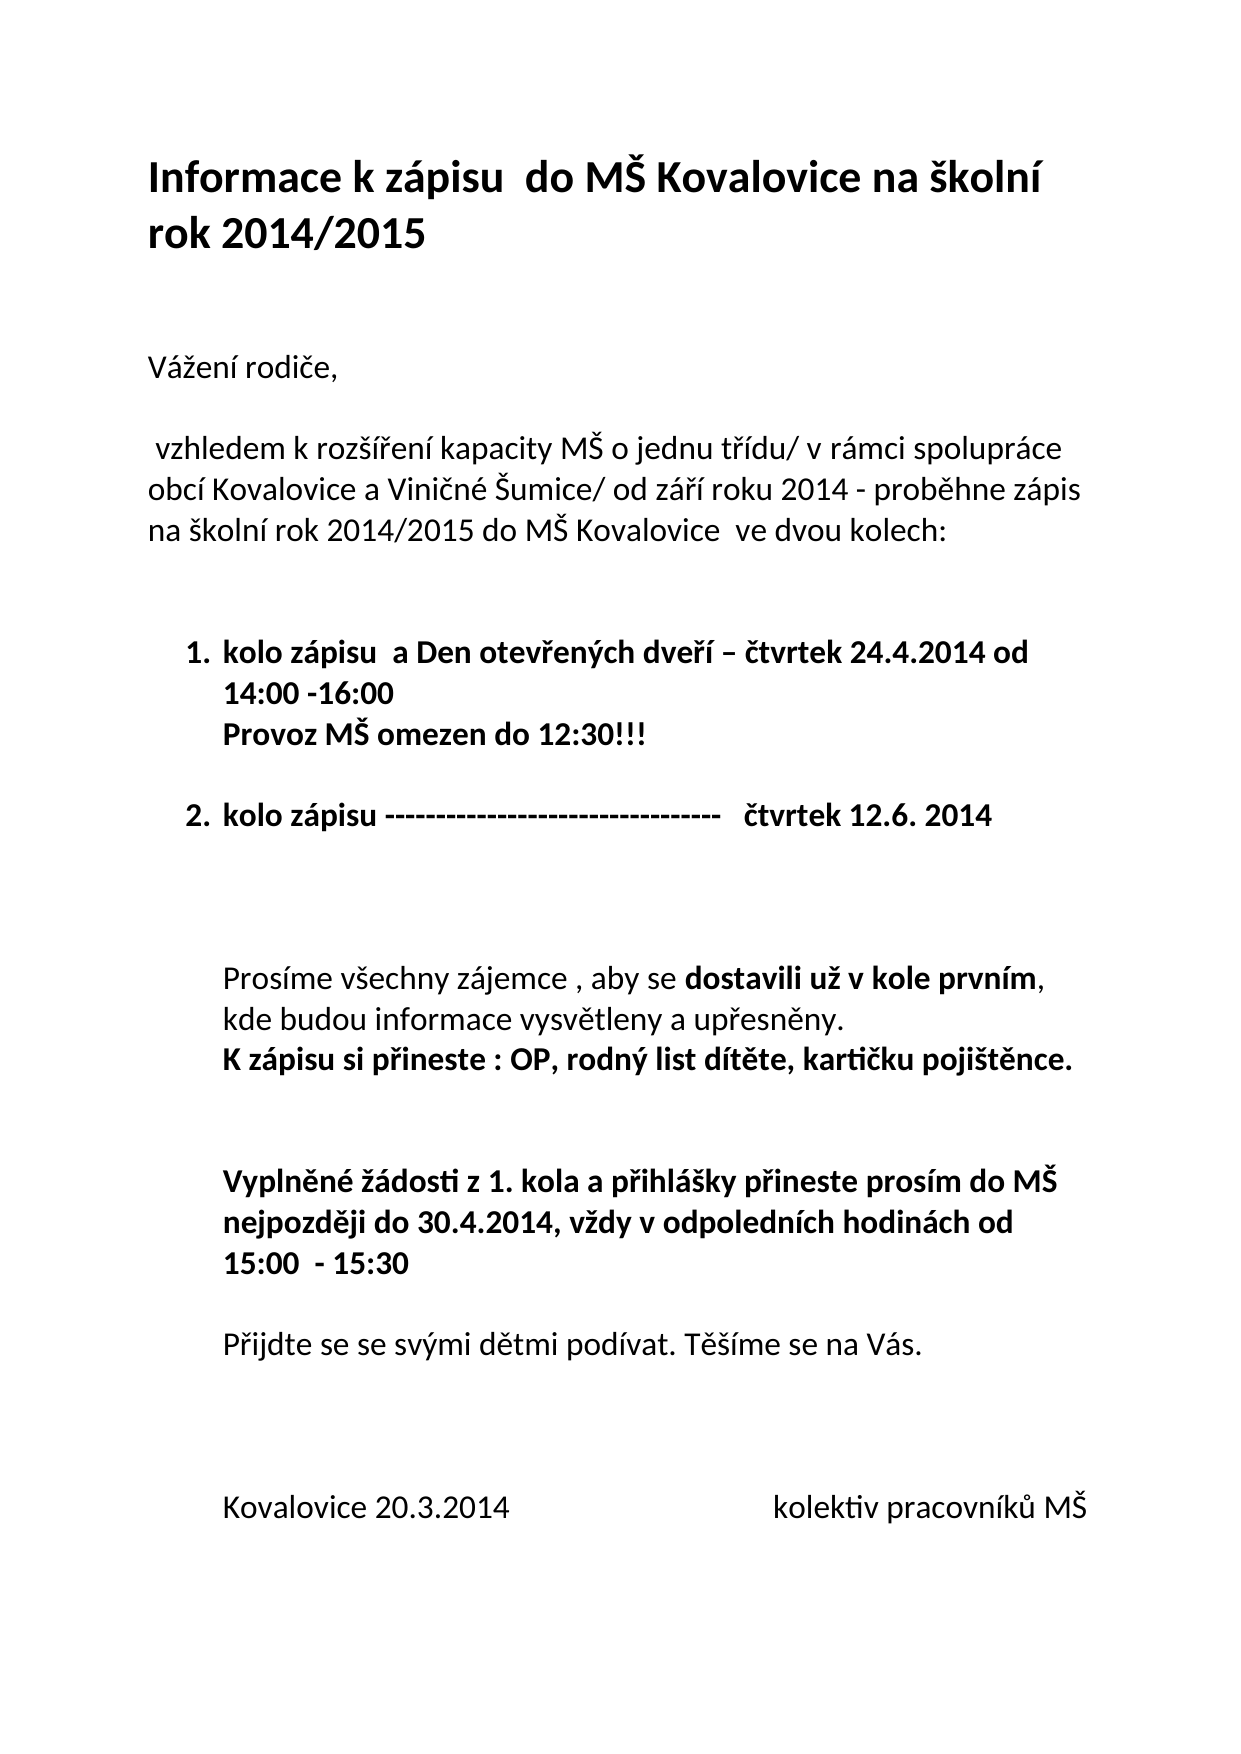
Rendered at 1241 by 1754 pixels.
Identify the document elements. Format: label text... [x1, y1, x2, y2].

text Přijdte se se svými dětmi podívat. Těšíme se na Vás. [223, 1323, 1093, 1364]
list kolo zápisu --------------------------------- čtvrtek 12.6. 2014 [185, 794, 1093, 835]
text Prosíme všechny zájemce , aby se dostavili už v kole prvním, kde budou informace vysvětleny a upřesněny. [223, 957, 1093, 1038]
text vzhledem k rozšíření kapacity MŠ o jednu třídu/ v rámci spolupráce obcí Kovalovice a Viničné Šumice/ od září roku 2014 - proběhne zápis na školní rok 2014/2015 do MŠ Kovalovice ve dvou kolech: [148, 427, 1093, 549]
list kolo zápisu a Den otevřených dveří – čtvrtek 24.4.2014 od 14:00 -16:00 [185, 631, 1093, 712]
text Kovalovice 20.3.2014 kolektiv pracovníků MŠ [223, 1486, 1093, 1527]
text Provoz MŠ omezen do 12:30!!! [223, 712, 1093, 753]
text K zápisu si přineste : OP, rodný list dítěte, kartičku pojištěnce. [223, 1038, 1093, 1079]
text Informace k zápisu do MŠ Kovalovice na školní rok 2014/2015 [148, 148, 1093, 259]
text Vyplněné žádosti z 1. kola a přihlášky přineste prosím do MŠ nejpozději do 30.4.2014, vždy v odpoledních hodinách od 15:00 - 15:30 [223, 1161, 1093, 1283]
text Vážení rodiče, [148, 346, 1093, 387]
